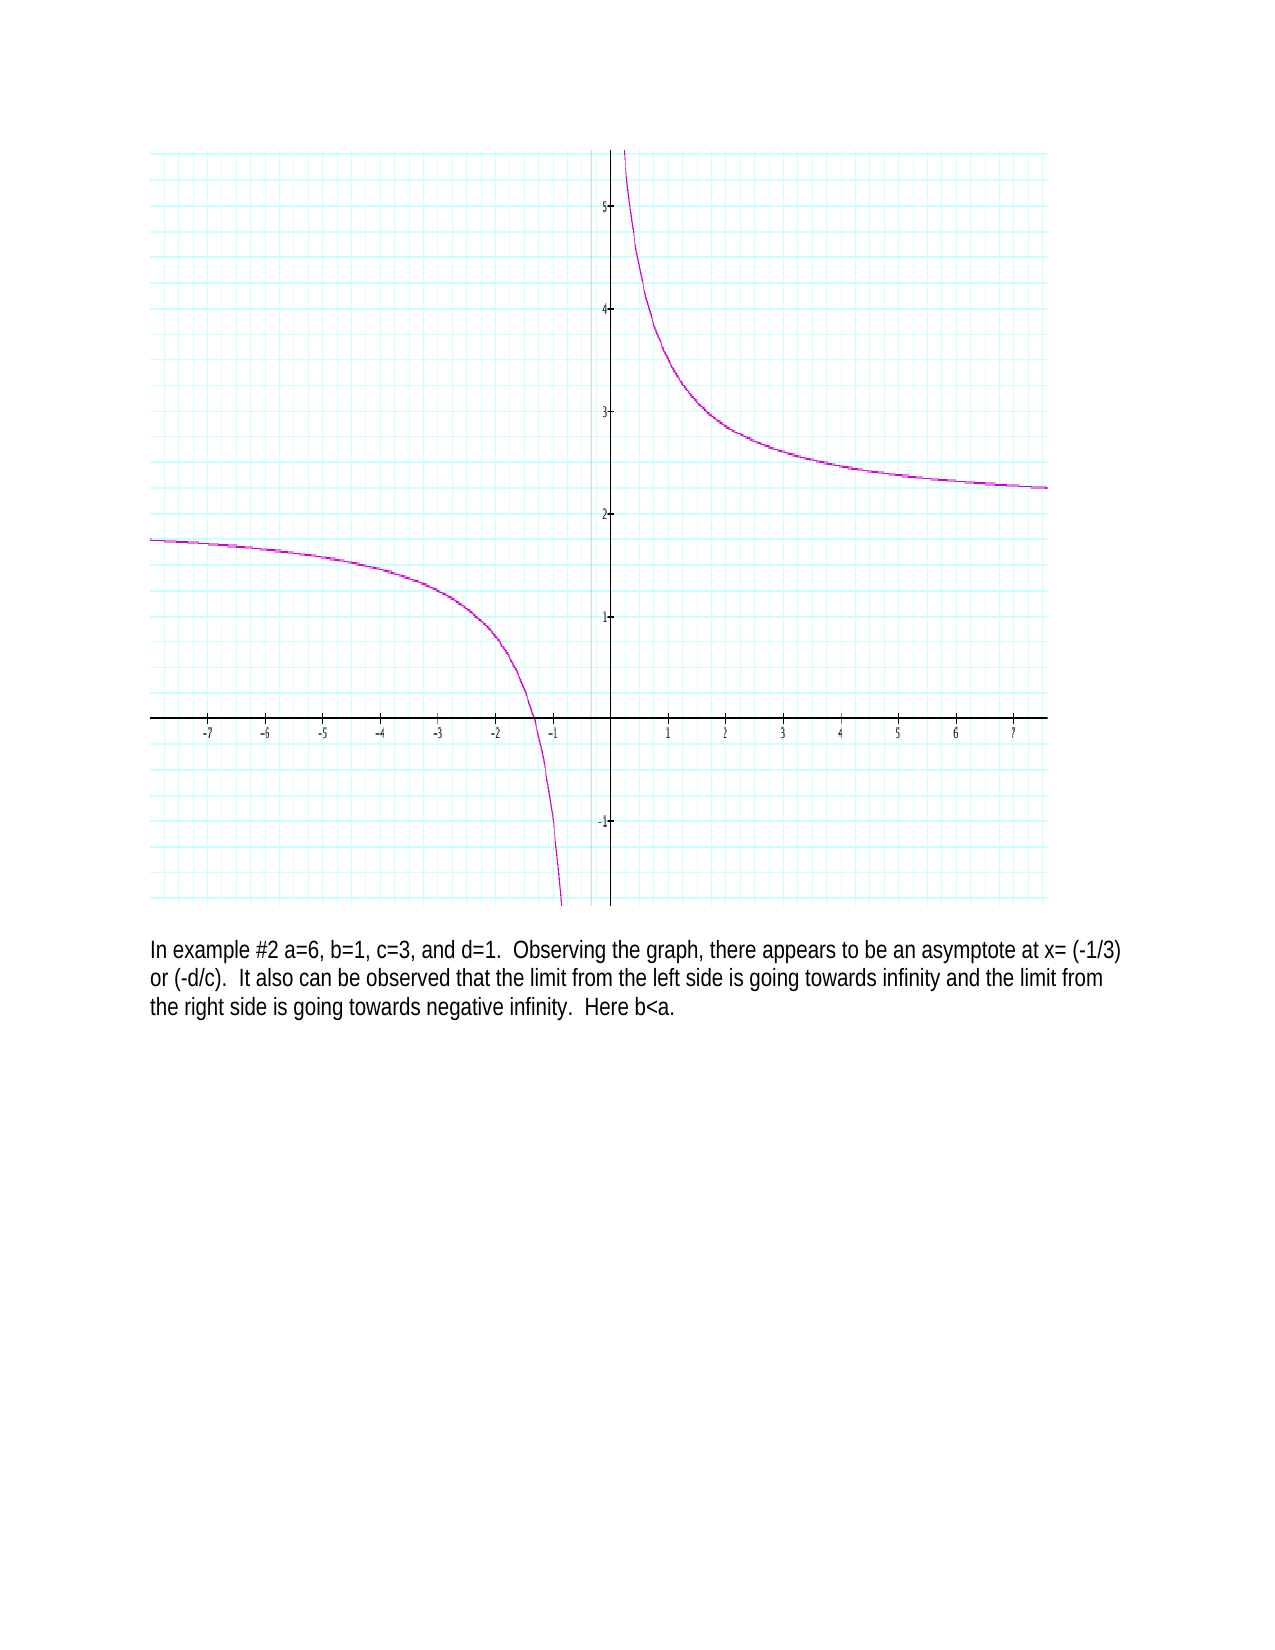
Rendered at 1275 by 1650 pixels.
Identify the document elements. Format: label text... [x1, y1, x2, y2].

text In example #2 a=6, b=1, c=3, and d=1. Observing the graph, there appears to be an asymptote at x= (-1/3) or (-d/c). It also can be observed that the limit from the left side is going towards infinity and the limit from the right side is going towards negative infinity. Here b<a. [150, 935, 1125, 1021]
